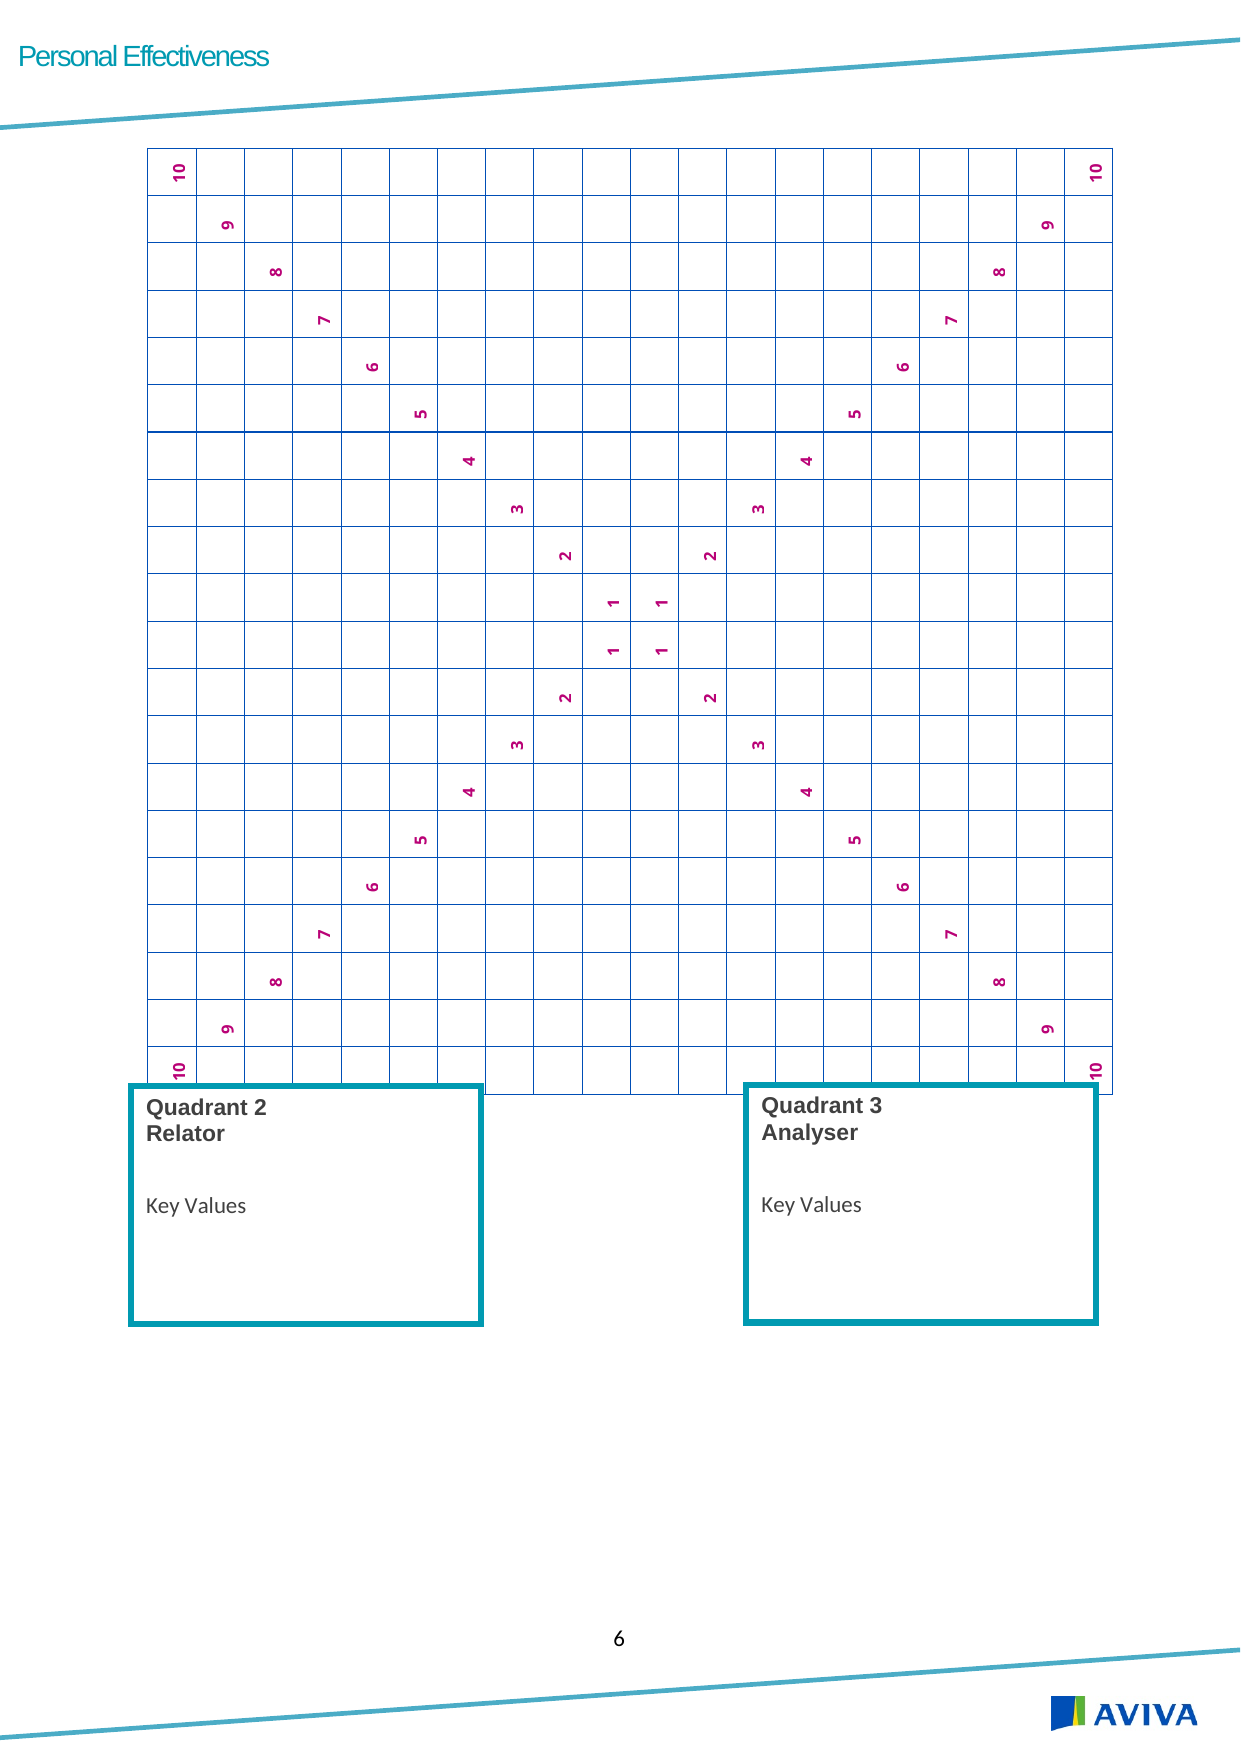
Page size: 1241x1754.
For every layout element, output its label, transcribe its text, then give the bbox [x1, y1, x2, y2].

table_cell [920, 385, 968, 431]
table_cell [776, 291, 823, 337]
table_cell [390, 243, 437, 289]
table_cell [534, 480, 582, 526]
table_cell [342, 905, 389, 952]
table_cell [969, 196, 1016, 242]
table_cell [148, 905, 196, 952]
table_cell [438, 669, 485, 715]
table_cell [679, 338, 726, 384]
table_cell [534, 953, 582, 999]
table_cell [583, 716, 630, 762]
table_cell [342, 622, 389, 668]
table_cell [534, 385, 582, 431]
table_cell [342, 953, 389, 999]
table_cell [197, 338, 244, 384]
table_cell [342, 716, 389, 762]
table_cell [534, 764, 582, 810]
table_cell [679, 574, 726, 621]
table_cell [727, 338, 775, 384]
table_cell 4 [776, 764, 823, 810]
table_cell [197, 243, 244, 289]
table_cell [1017, 858, 1064, 904]
table_header [534, 149, 582, 195]
table_cell [920, 622, 968, 668]
table_cell [872, 385, 919, 431]
table_cell [920, 574, 968, 621]
table_cell [293, 527, 341, 573]
table_cell [776, 243, 823, 289]
table_cell [245, 764, 292, 810]
table_cell [920, 1047, 968, 1082]
table_cell [631, 433, 678, 479]
table_cell [245, 858, 292, 904]
table_cell [824, 858, 871, 904]
table_cell [631, 1000, 678, 1046]
table_header [920, 149, 968, 195]
table_cell [245, 1000, 292, 1046]
table_cell [293, 385, 341, 431]
table_cell 8 [969, 953, 1016, 999]
table_cell 10 [1065, 1047, 1112, 1093]
table_cell [438, 243, 485, 289]
table_cell [148, 764, 196, 810]
table_cell [583, 527, 630, 573]
table_cell [679, 953, 726, 999]
table_cell [583, 480, 630, 526]
table_cell [583, 338, 630, 384]
table_cell [920, 338, 968, 384]
table_cell [148, 338, 196, 384]
table_cell [438, 716, 485, 762]
table_cell 4 [776, 433, 823, 479]
table_cell [583, 1047, 630, 1093]
table_cell [148, 953, 196, 999]
table_cell [1065, 433, 1112, 479]
table_cell 3 [727, 716, 775, 762]
table_cell [390, 480, 437, 526]
table_cell [1017, 385, 1064, 431]
table_cell 9 [197, 1000, 244, 1046]
table_cell [727, 385, 775, 431]
table_cell [969, 764, 1016, 810]
table_cell [486, 338, 533, 384]
table_cell [824, 338, 871, 384]
table_cell [245, 385, 292, 431]
table_header [245, 149, 292, 195]
table_cell [1065, 196, 1112, 242]
table_cell [438, 1047, 485, 1093]
table_cell [969, 480, 1016, 526]
table_cell [631, 811, 678, 857]
table_cell [1065, 527, 1112, 573]
table_cell [486, 291, 533, 337]
table_cell 9 [197, 196, 244, 242]
table_cell [776, 527, 823, 573]
table_cell [486, 243, 533, 289]
table_cell [969, 669, 1016, 715]
table_cell 6 [872, 858, 919, 904]
table_cell [824, 527, 871, 573]
table_cell 3 [486, 716, 533, 762]
table_cell [824, 953, 871, 999]
table_cell [969, 338, 1016, 384]
table_cell [824, 716, 871, 762]
table_cell [293, 1047, 341, 1083]
table_cell 1 [583, 622, 630, 668]
table_header [197, 149, 244, 195]
table_cell 8 [245, 243, 292, 289]
table_cell 2 [679, 669, 726, 715]
table_cell [245, 196, 292, 242]
table_cell 2 [534, 669, 582, 715]
table_cell [727, 574, 775, 621]
table_cell [293, 433, 341, 479]
table_cell [1065, 385, 1112, 431]
table_cell [631, 905, 678, 952]
table_cell [1065, 669, 1112, 715]
table_cell [245, 669, 292, 715]
table_cell [824, 622, 871, 668]
table_cell [727, 953, 775, 999]
table_cell [776, 1000, 823, 1046]
table_cell [534, 433, 582, 479]
table_cell [390, 953, 437, 999]
table_cell [390, 291, 437, 337]
table_cell [245, 1047, 292, 1083]
table_cell [776, 858, 823, 904]
table_cell [390, 622, 437, 668]
table_cell [197, 291, 244, 337]
table_cell [438, 953, 485, 999]
table_cell [969, 1047, 1016, 1082]
table_cell [583, 905, 630, 952]
table_cell [1017, 291, 1064, 337]
table_header [1017, 149, 1064, 195]
table_cell [390, 433, 437, 479]
table_cell [872, 480, 919, 526]
table_cell [920, 480, 968, 526]
table_cell [390, 905, 437, 952]
table_cell [1065, 953, 1112, 999]
table_cell [631, 764, 678, 810]
table_cell [776, 574, 823, 621]
table_cell [293, 858, 341, 904]
table_cell [342, 1047, 389, 1083]
table_cell [438, 858, 485, 904]
table_cell [342, 574, 389, 621]
table_cell [872, 196, 919, 242]
table_cell [1017, 669, 1064, 715]
table_cell [824, 1047, 871, 1082]
table_cell [390, 858, 437, 904]
table_cell [342, 196, 389, 242]
table_cell [486, 858, 533, 904]
table_cell [1017, 433, 1064, 479]
table_cell [583, 764, 630, 810]
table_cell 3 [727, 480, 775, 526]
table_cell 2 [534, 527, 582, 573]
table_cell [1065, 905, 1112, 952]
table_cell [727, 669, 775, 715]
table_cell [486, 196, 533, 242]
table_cell [293, 1000, 341, 1046]
table_cell [920, 716, 968, 762]
table_cell [776, 905, 823, 952]
table_cell [969, 622, 1016, 668]
table_cell [631, 385, 678, 431]
table_cell [679, 764, 726, 810]
table_cell [342, 433, 389, 479]
table_cell [727, 811, 775, 857]
table_cell 7 [293, 291, 341, 337]
table_cell 2 [679, 527, 726, 573]
table_cell [293, 574, 341, 621]
table_cell [342, 811, 389, 857]
table_cell [1017, 1047, 1064, 1082]
table_cell [245, 716, 292, 762]
table_cell [438, 196, 485, 242]
table_cell [872, 764, 919, 810]
table_cell 6 [342, 858, 389, 904]
table_cell [293, 716, 341, 762]
table_cell [679, 385, 726, 431]
table_cell [583, 291, 630, 337]
table_cell [245, 574, 292, 621]
table_cell [679, 811, 726, 857]
table_cell [583, 669, 630, 715]
table_cell [920, 527, 968, 573]
table_cell 1 [631, 574, 678, 621]
table_cell [969, 291, 1016, 337]
table_cell [390, 196, 437, 242]
table_cell [148, 574, 196, 621]
table_cell [293, 338, 341, 384]
table_cell [824, 291, 871, 337]
table_cell [679, 196, 726, 242]
table_cell [390, 716, 437, 762]
table_cell [727, 291, 775, 337]
table_cell 6 [342, 338, 389, 384]
table_cell [197, 433, 244, 479]
table_cell [293, 480, 341, 526]
table_cell [534, 622, 582, 668]
table_cell 5 [390, 811, 437, 857]
table_cell [534, 243, 582, 289]
table_cell [342, 385, 389, 431]
table_cell 4 [438, 764, 485, 810]
table_cell [1017, 622, 1064, 668]
table_cell [969, 811, 1016, 857]
table_cell [631, 669, 678, 715]
table_cell [631, 953, 678, 999]
table_cell [486, 764, 533, 810]
table_cell [872, 433, 919, 479]
table_cell [631, 480, 678, 526]
table_cell [1065, 338, 1112, 384]
table_cell [486, 953, 533, 999]
table_cell [824, 243, 871, 289]
table_header [776, 149, 823, 195]
table_cell [776, 716, 823, 762]
table_cell [197, 622, 244, 668]
table_cell [969, 905, 1016, 952]
table_cell [872, 243, 919, 289]
table_cell [920, 1000, 968, 1046]
table_cell [148, 385, 196, 431]
table_cell [679, 858, 726, 904]
table_cell [631, 527, 678, 573]
table_cell [679, 433, 726, 479]
table_cell [1065, 291, 1112, 337]
table_cell [342, 764, 389, 810]
table_cell [148, 1000, 196, 1046]
table_cell 7 [293, 905, 341, 952]
picture [1051, 1696, 1198, 1731]
table_cell [679, 291, 726, 337]
table_cell 1 [583, 574, 630, 621]
table_cell 3 [486, 480, 533, 526]
table_cell [1065, 243, 1112, 289]
table_cell [438, 1000, 485, 1046]
table_cell [148, 480, 196, 526]
table_cell 6 [872, 338, 919, 384]
table_cell 1 [631, 622, 678, 668]
table_cell [872, 716, 919, 762]
table_cell [776, 953, 823, 999]
table_cell [486, 433, 533, 479]
table_cell [245, 338, 292, 384]
table_cell [148, 291, 196, 337]
table_cell [342, 243, 389, 289]
table_cell [148, 622, 196, 668]
table_cell [776, 1047, 823, 1082]
table_header [583, 149, 630, 195]
table_cell [872, 622, 919, 668]
table_cell [1017, 338, 1064, 384]
table_cell [969, 716, 1016, 762]
table_cell [534, 716, 582, 762]
table_cell [679, 622, 726, 668]
table_cell [1065, 480, 1112, 526]
table_cell [679, 1047, 726, 1093]
table_cell [583, 811, 630, 857]
table_cell [631, 858, 678, 904]
table_cell [534, 1047, 582, 1093]
table_cell [438, 811, 485, 857]
table_header [342, 149, 389, 195]
table_cell [342, 1000, 389, 1046]
table_cell [534, 196, 582, 242]
table_cell [727, 764, 775, 810]
table_cell [872, 1000, 919, 1046]
table_cell [293, 622, 341, 668]
table_cell 5 [824, 811, 871, 857]
table_cell [824, 433, 871, 479]
table_cell [824, 905, 871, 952]
table_cell [534, 811, 582, 857]
table_cell [148, 858, 196, 904]
table_cell [197, 811, 244, 857]
table_cell [438, 527, 485, 573]
table_cell [390, 764, 437, 810]
table_cell [631, 243, 678, 289]
table_cell [486, 1047, 533, 1093]
table_cell [438, 338, 485, 384]
table_cell [438, 480, 485, 526]
table_cell 5 [824, 385, 871, 431]
table_cell [583, 433, 630, 479]
table_cell 4 [438, 433, 485, 479]
table_cell [583, 196, 630, 242]
table_cell [727, 1000, 775, 1046]
table_header [824, 149, 871, 195]
table_header [872, 149, 919, 195]
table_cell [1017, 480, 1064, 526]
table_header [438, 149, 485, 195]
table_cell [872, 811, 919, 857]
table_header [969, 149, 1016, 195]
table_cell [390, 338, 437, 384]
table_cell [293, 811, 341, 857]
table_cell [148, 669, 196, 715]
table_cell [293, 669, 341, 715]
table_cell [824, 669, 871, 715]
table_cell [824, 764, 871, 810]
table_cell [1017, 953, 1064, 999]
table_cell [1065, 811, 1112, 857]
table_cell [438, 385, 485, 431]
table_cell [872, 527, 919, 573]
table_cell [872, 953, 919, 999]
table_cell [197, 905, 244, 952]
table_cell [197, 1047, 244, 1083]
table_cell [342, 527, 389, 573]
table_cell [534, 858, 582, 904]
table_cell [148, 527, 196, 573]
table_cell [1065, 764, 1112, 810]
table_cell [727, 858, 775, 904]
table_cell [245, 905, 292, 952]
table_header [486, 149, 533, 195]
table_cell [1065, 622, 1112, 668]
table_cell [583, 243, 630, 289]
table_header [679, 149, 726, 195]
table_cell [534, 574, 582, 621]
table_cell 7 [920, 291, 968, 337]
table_cell [583, 858, 630, 904]
table_cell [920, 858, 968, 904]
table_cell [293, 764, 341, 810]
table_cell [776, 480, 823, 526]
table_cell [197, 858, 244, 904]
table_cell [727, 905, 775, 952]
table_cell [390, 1000, 437, 1046]
table_cell [727, 1047, 775, 1093]
table_header 10 [1065, 149, 1112, 195]
table_cell [776, 338, 823, 384]
table_cell [872, 669, 919, 715]
table_cell [583, 385, 630, 431]
table_cell [969, 574, 1016, 621]
table_cell [438, 574, 485, 621]
table_cell [969, 527, 1016, 573]
table_cell [1017, 574, 1064, 621]
table_cell [920, 243, 968, 289]
table_cell [197, 953, 244, 999]
table_cell [438, 291, 485, 337]
table_cell [631, 716, 678, 762]
table_cell 9 [1017, 1000, 1064, 1046]
table_cell [727, 527, 775, 573]
table_cell [679, 905, 726, 952]
table_cell [920, 811, 968, 857]
table_cell [969, 433, 1016, 479]
table_header [390, 149, 437, 195]
table_cell [969, 858, 1016, 904]
table_cell [679, 243, 726, 289]
table_cell [245, 433, 292, 479]
table_cell [197, 669, 244, 715]
table_cell [727, 433, 775, 479]
table_cell [148, 716, 196, 762]
table_cell [776, 385, 823, 431]
table_cell [1065, 574, 1112, 621]
table_cell [148, 433, 196, 479]
table_cell [969, 1000, 1016, 1046]
table_cell [920, 433, 968, 479]
table_cell [920, 764, 968, 810]
table_cell [679, 480, 726, 526]
table_cell [342, 480, 389, 526]
table_cell [245, 622, 292, 668]
table_cell [727, 622, 775, 668]
table_cell [1017, 905, 1064, 952]
table_cell [293, 196, 341, 242]
table_cell [631, 196, 678, 242]
table_cell [631, 291, 678, 337]
table_cell [776, 622, 823, 668]
table_cell [920, 196, 968, 242]
table_cell [486, 385, 533, 431]
table_cell [197, 527, 244, 573]
table_cell [148, 196, 196, 242]
table_cell [438, 622, 485, 668]
table_cell [969, 385, 1016, 431]
table_cell [245, 291, 292, 337]
table_cell [486, 811, 533, 857]
table_cell [390, 527, 437, 573]
table_cell [486, 669, 533, 715]
table_cell [486, 574, 533, 621]
table_cell [148, 243, 196, 289]
table_cell [727, 196, 775, 242]
table_cell [534, 291, 582, 337]
table_cell [390, 1047, 437, 1083]
table_cell [920, 669, 968, 715]
table_cell 7 [920, 905, 968, 952]
table_cell [583, 953, 630, 999]
table_cell [583, 1000, 630, 1046]
table_cell [390, 669, 437, 715]
table_cell [872, 1047, 919, 1082]
table_cell [197, 574, 244, 621]
table_cell [486, 622, 533, 668]
table_cell 8 [969, 243, 1016, 289]
table_cell [534, 1000, 582, 1046]
table_cell [197, 385, 244, 431]
table_cell [1065, 1000, 1112, 1046]
table_cell [776, 811, 823, 857]
table_cell [342, 291, 389, 337]
table_cell [534, 905, 582, 952]
table_cell [776, 196, 823, 242]
table_cell [679, 716, 726, 762]
table_cell [872, 905, 919, 952]
table_cell [727, 243, 775, 289]
table_cell [197, 480, 244, 526]
table_cell [1017, 243, 1064, 289]
table_cell 5 [390, 385, 437, 431]
table_cell [486, 527, 533, 573]
table_header [631, 149, 678, 195]
table_cell [438, 905, 485, 952]
table_cell [342, 669, 389, 715]
table_cell [872, 574, 919, 621]
table_cell [486, 905, 533, 952]
table_cell [1065, 858, 1112, 904]
table_cell [293, 243, 341, 289]
table_cell [824, 480, 871, 526]
table_cell [534, 338, 582, 384]
table_cell 8 [245, 953, 292, 999]
table_cell [776, 669, 823, 715]
table_cell [920, 953, 968, 999]
table_cell [824, 574, 871, 621]
table_cell [1017, 764, 1064, 810]
table_cell [631, 1047, 678, 1093]
table_header [293, 149, 341, 195]
table_cell [1017, 811, 1064, 857]
table_cell [245, 480, 292, 526]
table_cell [1065, 716, 1112, 762]
table_header 10 [148, 149, 196, 195]
table_cell [390, 574, 437, 621]
table_cell [1017, 716, 1064, 762]
table_cell [631, 338, 678, 384]
table_cell [197, 716, 244, 762]
table_cell [245, 527, 292, 573]
table_cell [197, 764, 244, 810]
table_cell [293, 953, 341, 999]
table_cell [824, 1000, 871, 1046]
table_cell [1017, 527, 1064, 573]
table_cell [872, 291, 919, 337]
table_cell [486, 1000, 533, 1046]
table_header [727, 149, 775, 195]
table_cell [824, 196, 871, 242]
table_cell [679, 1000, 726, 1046]
table_cell 9 [1017, 196, 1064, 242]
table_cell 10 [148, 1047, 196, 1083]
table_cell [148, 811, 196, 857]
table_cell [245, 811, 292, 857]
